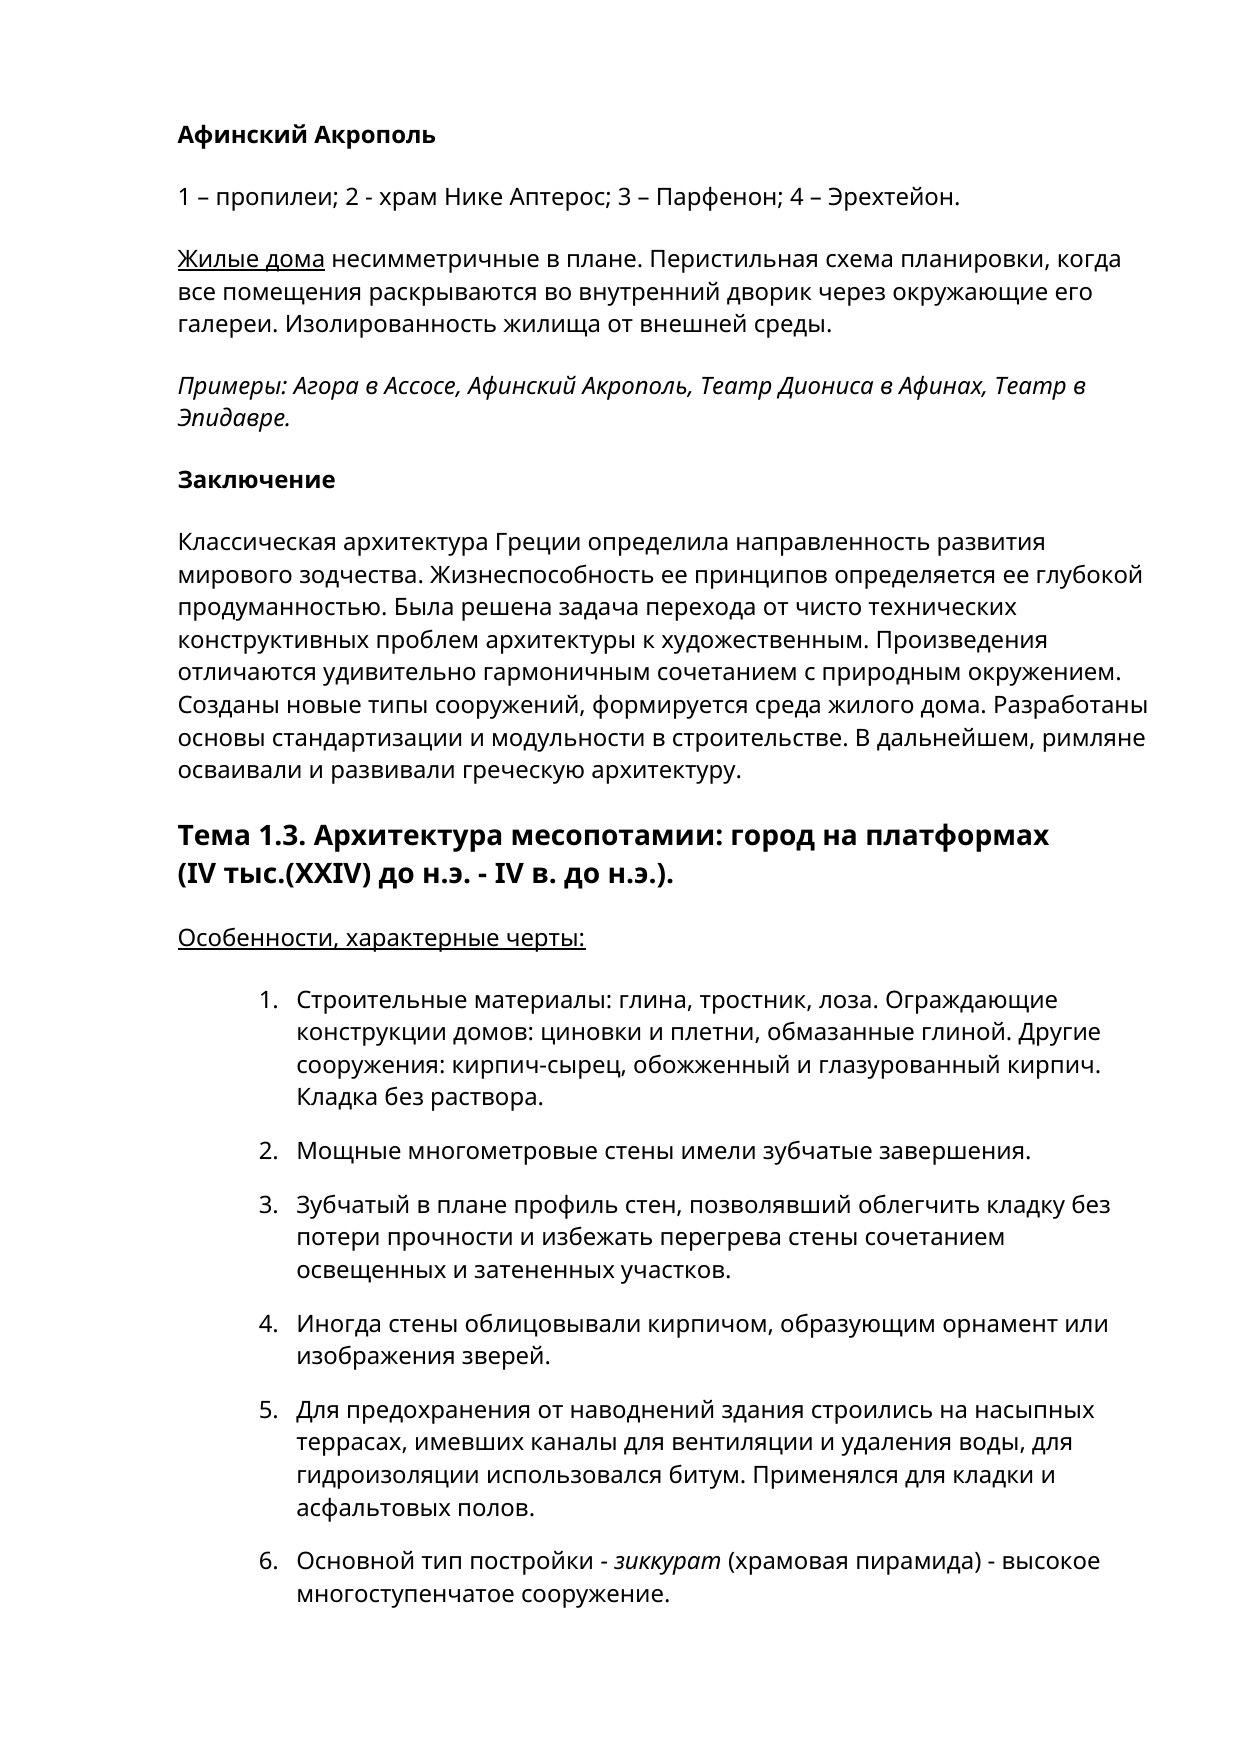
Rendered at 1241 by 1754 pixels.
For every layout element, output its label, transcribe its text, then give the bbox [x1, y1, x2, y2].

list Для предохранения от наводнений здания строились на насыпных террасах, имевших каналы для вентиляции и удаления воды, для гидроизоляции использовался битум. Применялся для кладки и асфальтовых полов. [258, 1393, 1152, 1523]
text Примеры: Агора в Ассосе, Афинский Акрополь, Театр Диониса в Афинах, Театр в Эпидавре. [177, 369, 1152, 434]
list Строительные материалы: глина, тростник, лоза. Ограждающие конструкции домов: циновки и плетни, обмазанные глиной. Другие сооружения: кирпич-сырец, обожженный и глазурованный кирпич. Кладка без раствора. [258, 982, 1152, 1113]
text Жилые дома несимметричные в плане. Перистильная схема планировки, когда все помещения раскрываются во внутренний дворик через окружающие его галереи. Изолированность жилища от внешней среды. [177, 242, 1152, 339]
text Афинский Акрополь [177, 118, 1152, 151]
text Особенности, характерные черты: [177, 921, 1152, 953]
text Заключение [177, 463, 1152, 496]
list Зубчатый в плане профиль стен, позволявший облегчить кладку без потери прочности и избежать перегрева стены сочетанием освещенных и затененных участков. [258, 1187, 1152, 1285]
text Тема 1.3. Архитектура месопотамии: город на платформах (IV тыс.(XXIV) до н.э. - IV в. до н.э.). [177, 815, 1152, 891]
text Классическая архитектура Греции определила направленность развития мирового зодчества. Жизнеспособность ее принципов определяется ее глубокой продуманностью. Была решена задача перехода от чисто технических конструктивных проблем архитектуры к художественным. Произведения отличаются удивительно гармоничным сочетанием с природным окружением. Созданы новые типы сооружений, формируется среда жилого дома. Разработаны основы стандартизации и модульности в строительстве. В дальнейшем, римляне осваивали и развивали греческую архитектуру. [177, 525, 1152, 786]
list Иногда стены облицовывали кирпичом, образующим орнамент или изображения зверей. [258, 1306, 1152, 1372]
list Мощные многометровые стены имели зубчатые завершения. [258, 1134, 1152, 1166]
list Основной тип постройки - зиккурат (храмовая пирамида) - высокое многоступенчатое сооружение. [258, 1544, 1152, 1609]
text 1 – пропилеи; 2 - храм Нике Аптерос; 3 – Парфенон; 4 – Эрехтейон. [177, 180, 1152, 212]
